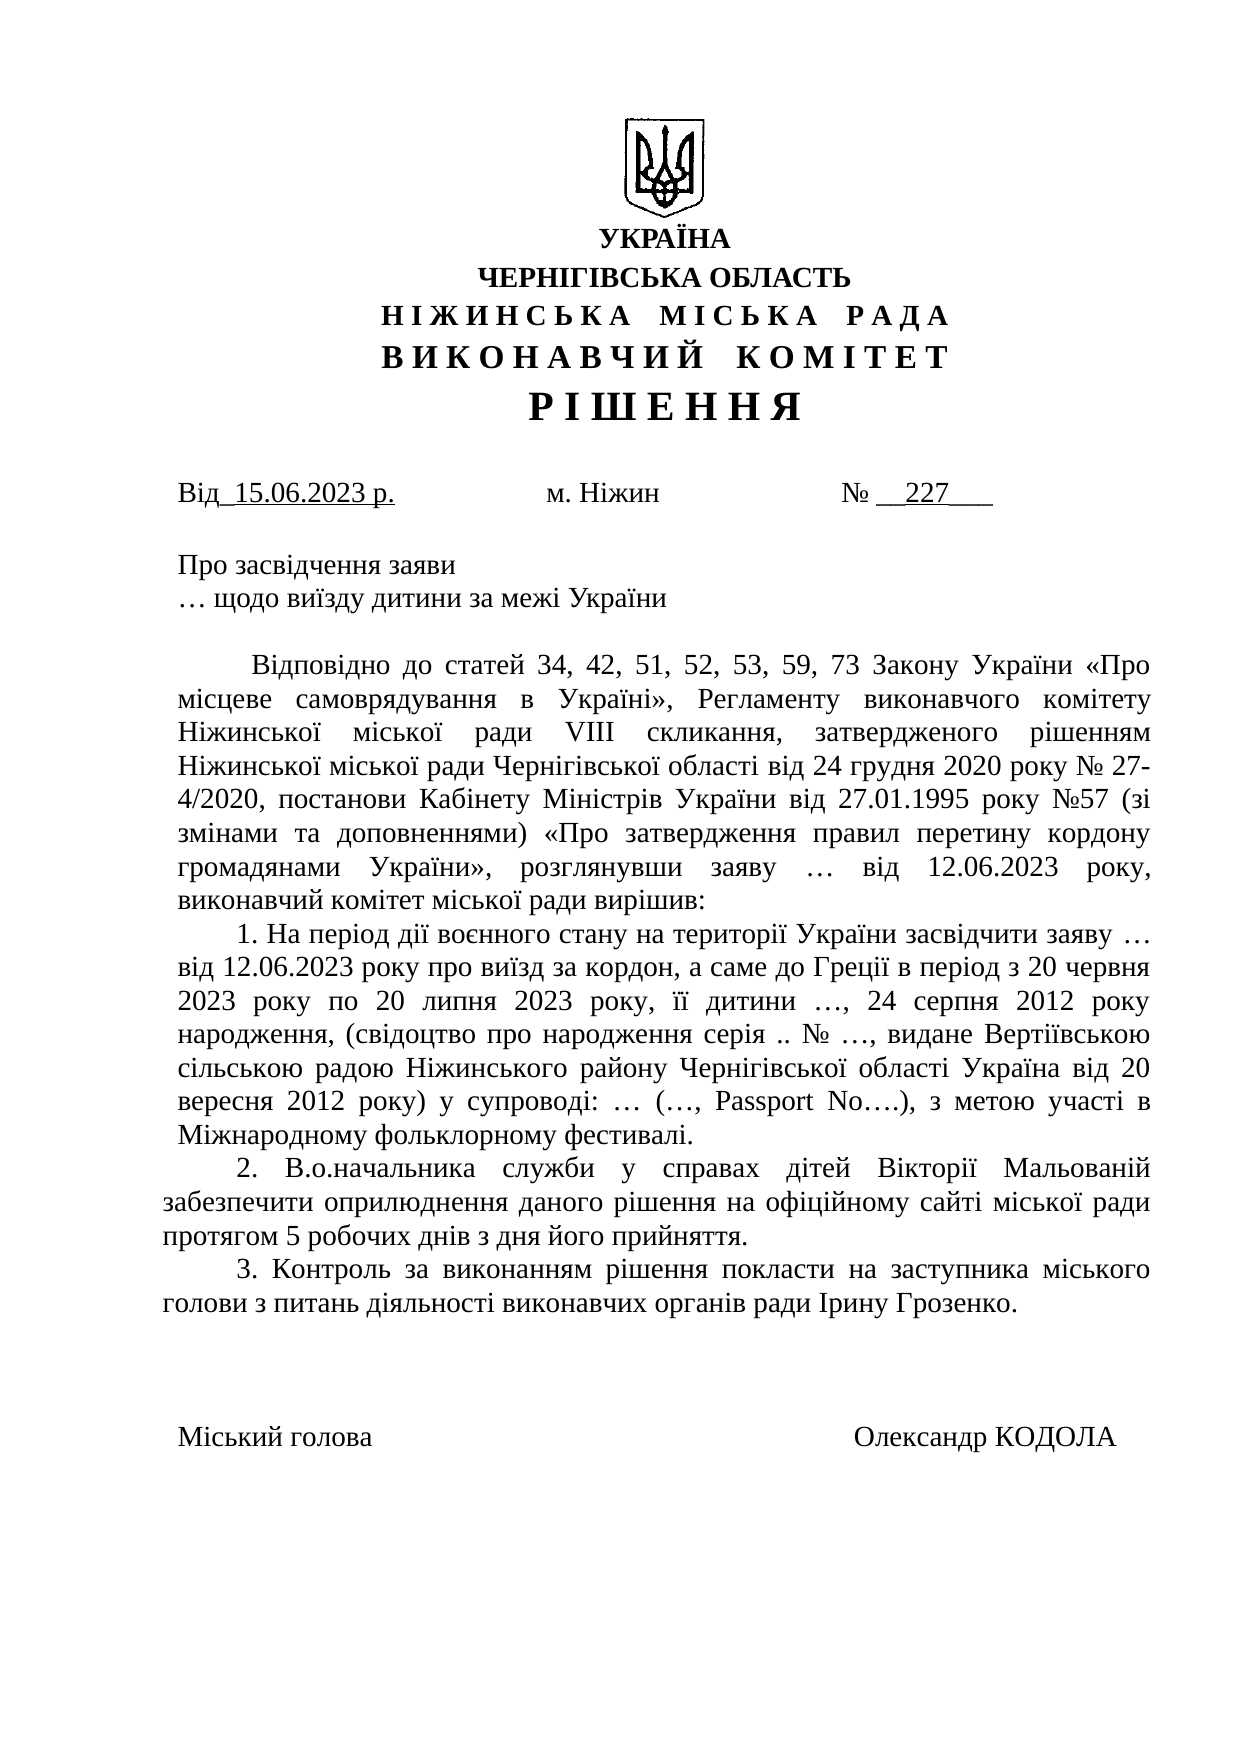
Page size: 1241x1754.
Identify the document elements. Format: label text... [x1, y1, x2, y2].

text Від_15.06.2023 р. м. Ніжин № __227___ [177, 475, 1152, 508]
picture [624, 118, 705, 218]
text В И К О Н А В Ч И Й К О М І Т Е Т [177, 337, 1152, 375]
text 1. На період дії воєнного стану на території України засвідчити заяву … від 12.06.2023 року про виїзд за кордон, а саме до Греції в період з 20 червня 2023 року по 20 липня 2023 року, її дитини …, 24 серпня 2012 року народження, (свідоцтво про народження серія .. № …, видане Вертіївською сільською радою Ніжинського району Чернігівської області Україна від 20 вересня 2012 року) у супроводі: … (…, Passport No….), з метою участі в Міжнародному фольклорному фестивалі. [177, 916, 1152, 1151]
text 2. В.о.начальника служби у справах дітей Вікторії Мальованій забезпечити оприлюднення даного рішення на офіційному сайті міської ради протягом 5 робочих днів з дня його прийняття. [162, 1151, 1152, 1251]
text Міський голова Олександр КОДОЛА [177, 1419, 1152, 1452]
text УКРАЇНА [177, 221, 1152, 255]
text … щодо виїзду дитини за межі України [177, 580, 1152, 614]
text Відповідно до статей 34, 42, 51, 52, 53, 59, 73 Закону України «Про місцеве самоврядування в Україні», Регламенту виконавчого комітету Ніжинської міської ради VIII скликання, затвердженого рішенням Ніжинської міської ради Чернігівської області від 24 грудня 2020 року № 27-4/2020, постанови Кабінету Міністрів України від 27.01.1995 року №57 (зі змінами та доповненнями) «Про затвердження правил перетину кордону громадянами України», розглянувши заяву … від 12.06.2023 року, виконавчий комітет міської ради вирішив: [177, 647, 1152, 916]
text ЧЕРНІГІВСЬКА ОБЛАСТЬ [177, 260, 1152, 293]
text Про засвідчення заяви [177, 547, 1152, 580]
text Н І Ж И Н С Ь К А М І С Ь К А Р А Д А [177, 298, 1152, 332]
text Р І Ш Е Н Н Я [177, 381, 1152, 429]
text 3. Контроль за виконанням рішення покласти на заступника міського голови з питань діяльності виконавчих органів ради Ірину Грозенко. [162, 1251, 1152, 1318]
